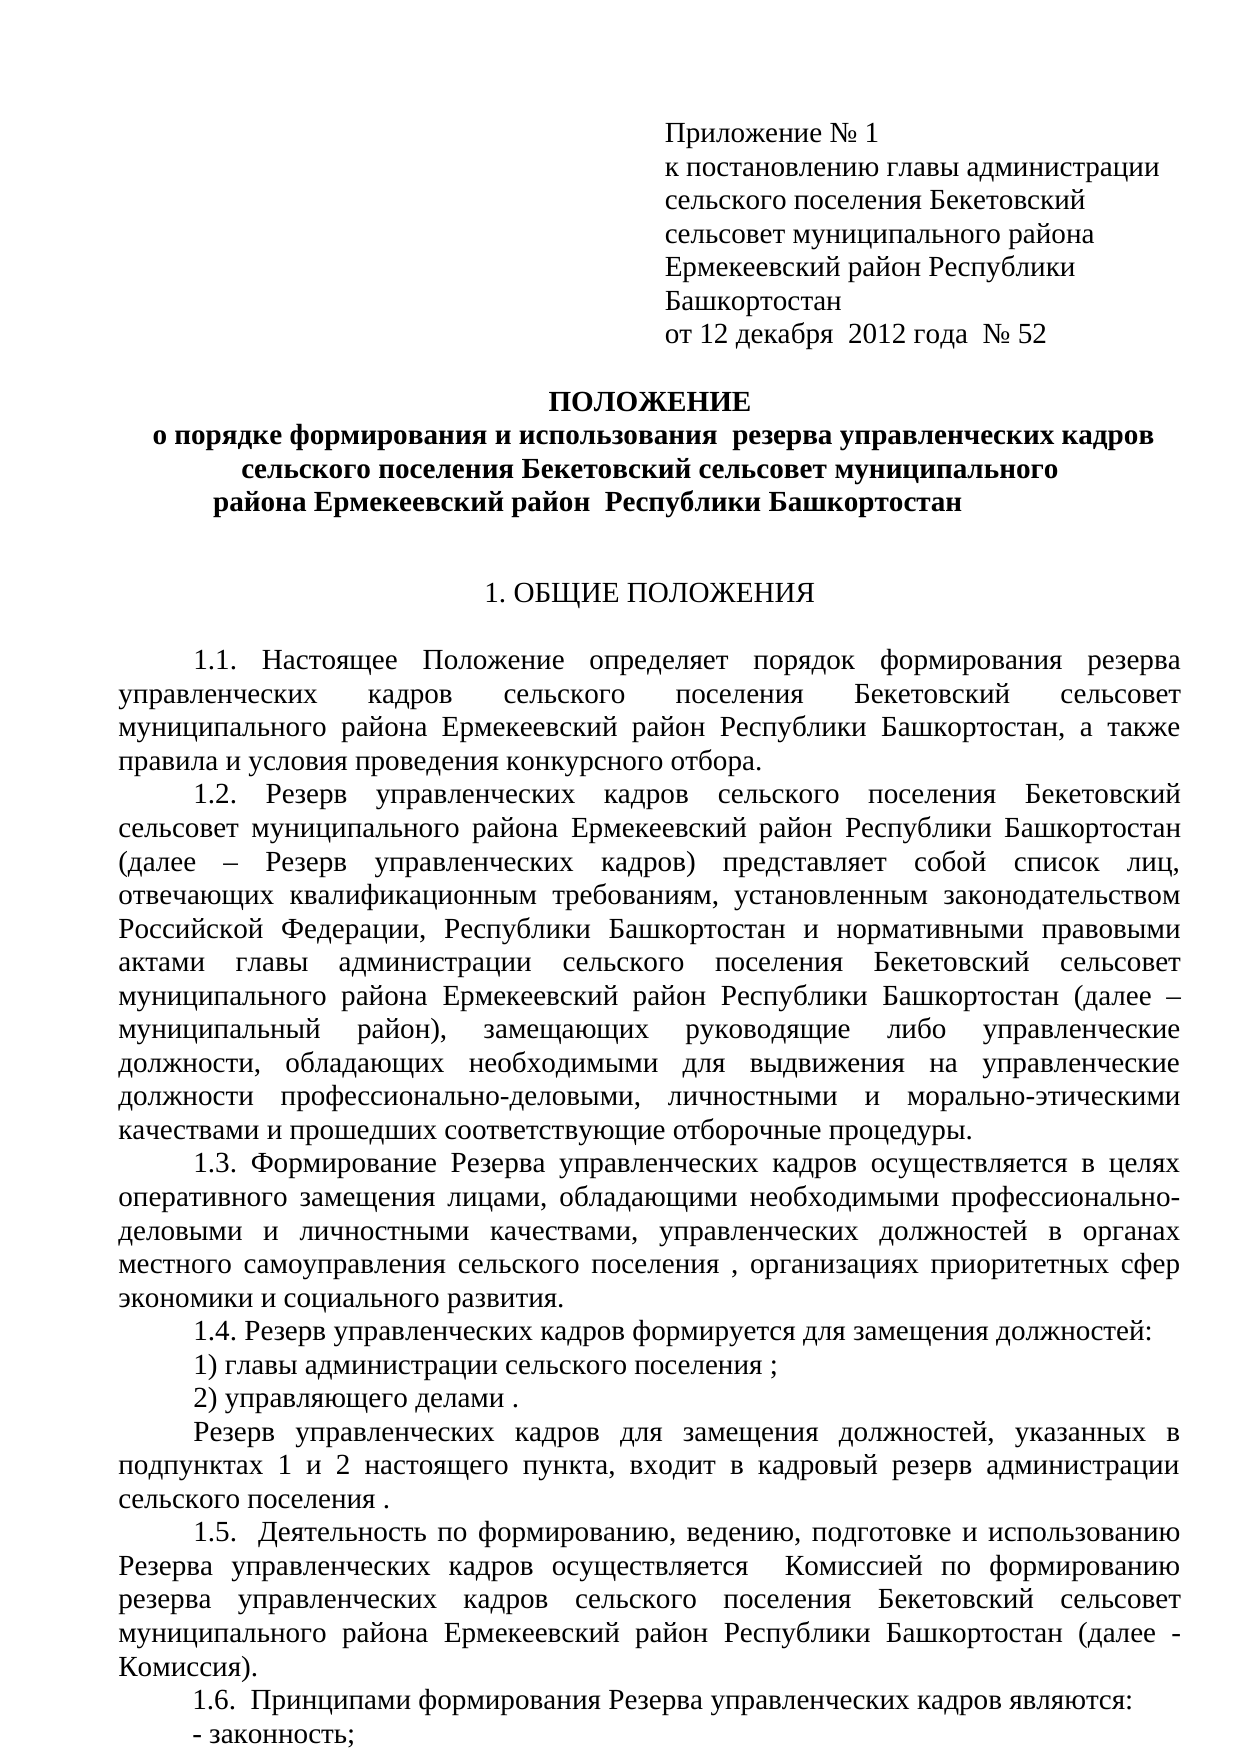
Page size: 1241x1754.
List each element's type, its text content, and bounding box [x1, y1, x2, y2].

text 1.4. Резерв управленческих кадров формируется для замещения должностей: [118, 1313, 1181, 1347]
text Приложение № 1 [664, 115, 1181, 149]
text о порядке формирования и использования резерва управленческих кадров сельского поселения Бекетовский сельсовет муниципального [118, 417, 1181, 484]
text 1.3. Формирование Резерва управленческих кадров осуществляется в целях оперативного замещения лицами, обладающими необходимыми профессионально-деловыми и личностными качествами, управленческих должностей в органах местного самоуправления сельского поселения , организациях приоритетных сфер экономики и социального развития. [118, 1146, 1181, 1313]
text 2) управляющего делами . [118, 1380, 1181, 1414]
text 1.2. Резерв управленческих кадров сельского поселения Бекетовский сельсовет муниципального района Ермекеевский район Республики Башкортостан (далее – Резерв управленческих кадров) представляет собой список лиц, отвечающих квалификационным требованиям, установленным законодательством Российской Федерации, Республики Башкортостан и нормативными правовыми актами главы администрации сельского поселения Бекетовский сельсовет муниципального района Ермекеевский район Республики Башкортостан (далее – муниципальный район), замещающих руководящие либо управленческие должности, обладающих необходимыми для выдвижения на управленческие должности профессионально-деловыми, личностными и морально-этическими качествами и прошедших соответствующие отборочные процедуры. [118, 777, 1181, 1146]
text 1) главы администрации сельского поселения ; [118, 1347, 1181, 1380]
text района Ермекеевский район Республики Башкортостан [118, 484, 1181, 518]
text ПОЛОЖЕНИЕ [118, 384, 1181, 417]
text 1.5. Деятельность по формированию, ведению, подготовке и использованию Резерва управленческих кадров осуществляется Комиссией по формированию резерва управленческих кадров сельского поселения Бекетовский сельсовет муниципального района Ермекеевский район Республики Башкортостан (далее - Комиссия). [118, 1514, 1181, 1682]
text к постановлению главы администрации сельского поселения Бекетовский сельсовет муниципального района Ермекеевский район Республики Башкортостан [664, 149, 1181, 317]
text Резерв управленческих кадров для замещения должностей, указанных в подпунктах 1 и 2 настоящего пункта, входит в кадровый резерв администрации сельского поселения . [118, 1414, 1181, 1514]
text - законность; [118, 1716, 1181, 1749]
list 1.6. Принципами формирования Резерва управленческих кадров являются: [118, 1682, 1181, 1716]
text от 12 декабря 2012 года № 52 [664, 317, 1181, 350]
text 1. ОБЩИЕ ПОЛОЖЕНИЯ [118, 575, 1181, 609]
text 1.1. Настоящее Положение определяет порядок формирования резерва управленческих кадров сельского поселения Бекетовский сельсовет муниципального района Ермекеевский район Республики Башкортостан, а также правила и условия проведения конкурсного отбора. [118, 642, 1181, 777]
